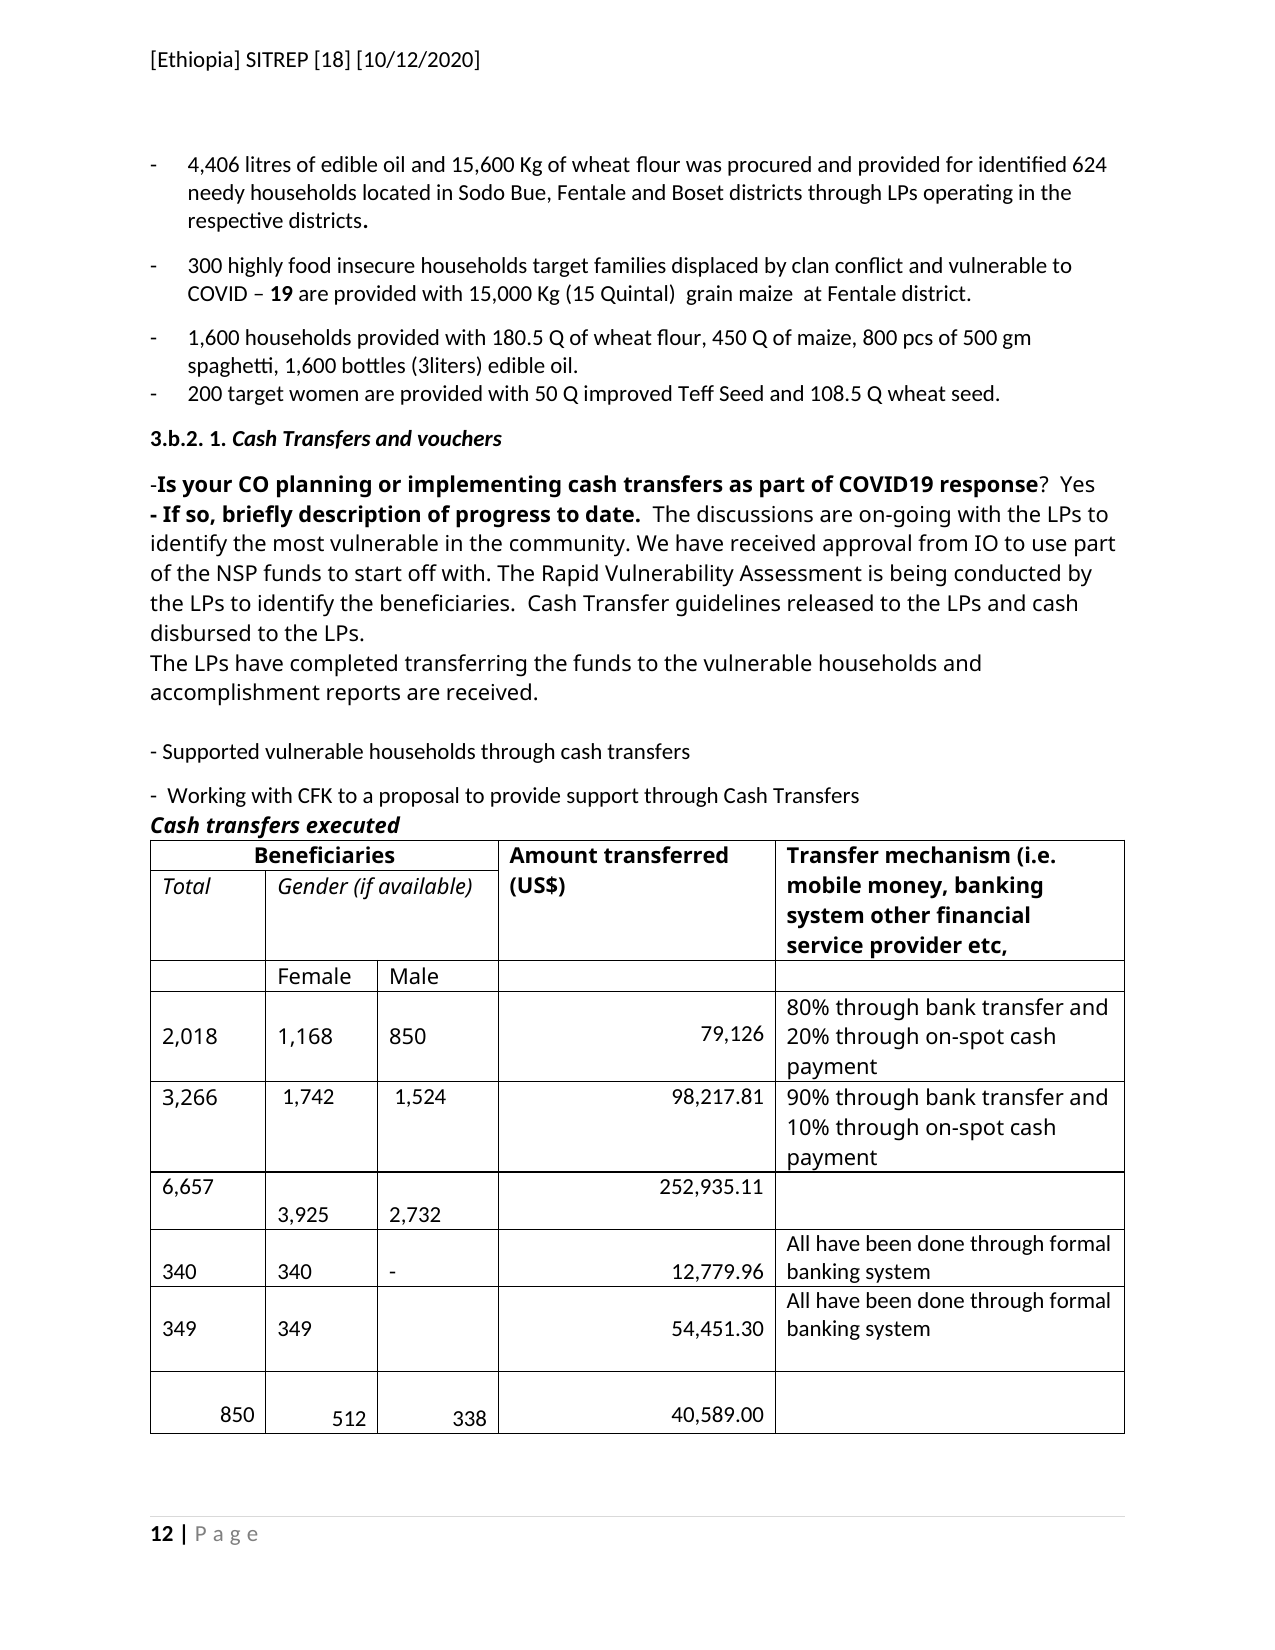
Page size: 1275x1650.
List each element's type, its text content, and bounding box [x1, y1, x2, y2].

table_cell 338 [378, 1372, 498, 1432]
table_cell [776, 1173, 1124, 1228]
table_cell 252,935.11 [499, 1173, 775, 1228]
list 200 target women are provided with 50 Q improved Teff Seed and 108.5 Q wheat seed. [150, 379, 1125, 407]
table_cell 349 [266, 1287, 377, 1371]
table_cell [378, 1287, 498, 1371]
table_cell 12,779.96 [499, 1230, 775, 1286]
table_cell - [378, 1230, 498, 1286]
text 3.b.2. 1. Cash Transfers and vouchers [150, 424, 1125, 452]
table_cell 349 [151, 1287, 265, 1371]
table_cell 54,451.30 [499, 1287, 775, 1371]
table_cell 40,589.00 [499, 1372, 775, 1432]
table_cell 3,266 [151, 1082, 265, 1171]
text - 300 highly food insecure households target families displaced by clan conflict and vulnerable to COVID – 19 are provided with 15,000 Kg (15 Quintal) grain maize at Fentale district. [150, 251, 1125, 307]
text - Working with CFK to a proposal to provide support through Cash Transfers [150, 782, 1125, 810]
table_cell 3,925 [266, 1173, 377, 1228]
table_cell All have been done through formal banking system [776, 1287, 1124, 1371]
table_cell 340 [151, 1230, 265, 1286]
table_cell 340 [266, 1230, 377, 1286]
text - If so, briefly description of progress to date. The discussions are on-going with the LPs to identify the most vulnerable in the community. We have received approval from IO to use part of the NSP funds to start off with. The Rapid Vulnerability Assessment is being conducted by the LPs to identify the beneficiaries. Cash Transfer guidelines released to the LPs and cash disbursed to the LPs. [150, 499, 1125, 648]
table_cell All have been done through formal banking system [776, 1230, 1124, 1286]
table_cell 1,742 [266, 1082, 377, 1171]
table_cell 1,524 [378, 1082, 498, 1171]
list 1,600 households provided with 180.5 Q of wheat flour, 450 Q of maize, 800 pcs of 500 gm spaghetti, 1,600 bottles (3liters) edible oil. [150, 323, 1125, 379]
table_header Transfer mechanism (i.e. mobile money, banking system other financial service provider etc, [776, 841, 1124, 960]
table_cell 6,657 [151, 1173, 265, 1228]
table_cell Total [151, 871, 265, 960]
table_cell 80% through bank transfer and 20% through on-spot cash payment [776, 992, 1124, 1081]
table_cell 1,168 [266, 992, 377, 1081]
table_cell [151, 961, 265, 991]
table_cell 90% through bank transfer and 10% through on-spot cash payment [776, 1082, 1124, 1171]
text Cash transfers executed [150, 810, 1125, 839]
table_cell 512 [266, 1372, 377, 1432]
table_cell [499, 961, 775, 991]
table_cell 850 [378, 992, 498, 1081]
table_cell 98,217.81 [499, 1082, 775, 1171]
text - Supported vulnerable households through cash transfers [150, 737, 1125, 765]
text - 4,406 litres of edible oil and 15,600 Kg of wheat flour was procured and provided for identified 624 needy households located in Sodo Bue, Fentale and Boset districts through LPs operating in the respective districts. [150, 150, 1125, 234]
text The LPs have completed transferring the funds to the vulnerable households and accomplishment reports are received. [150, 648, 1125, 707]
text -Is your CO planning or implementing cash transfers as part of COVID19 response? Yes [150, 469, 1125, 499]
table_header Beneficiaries [151, 841, 498, 870]
table_cell Female [266, 961, 377, 991]
table_cell 2,018 [151, 992, 265, 1081]
table_cell [776, 1372, 1124, 1432]
table_cell [776, 961, 1124, 991]
table_cell 79,126 [499, 992, 775, 1081]
table_cell 850 [151, 1372, 265, 1432]
table_cell Gender (if available) [266, 871, 498, 960]
table_cell Male [378, 961, 498, 991]
table_cell 2,732 [378, 1173, 498, 1228]
table_header Amount transferred (US$) [499, 841, 775, 960]
